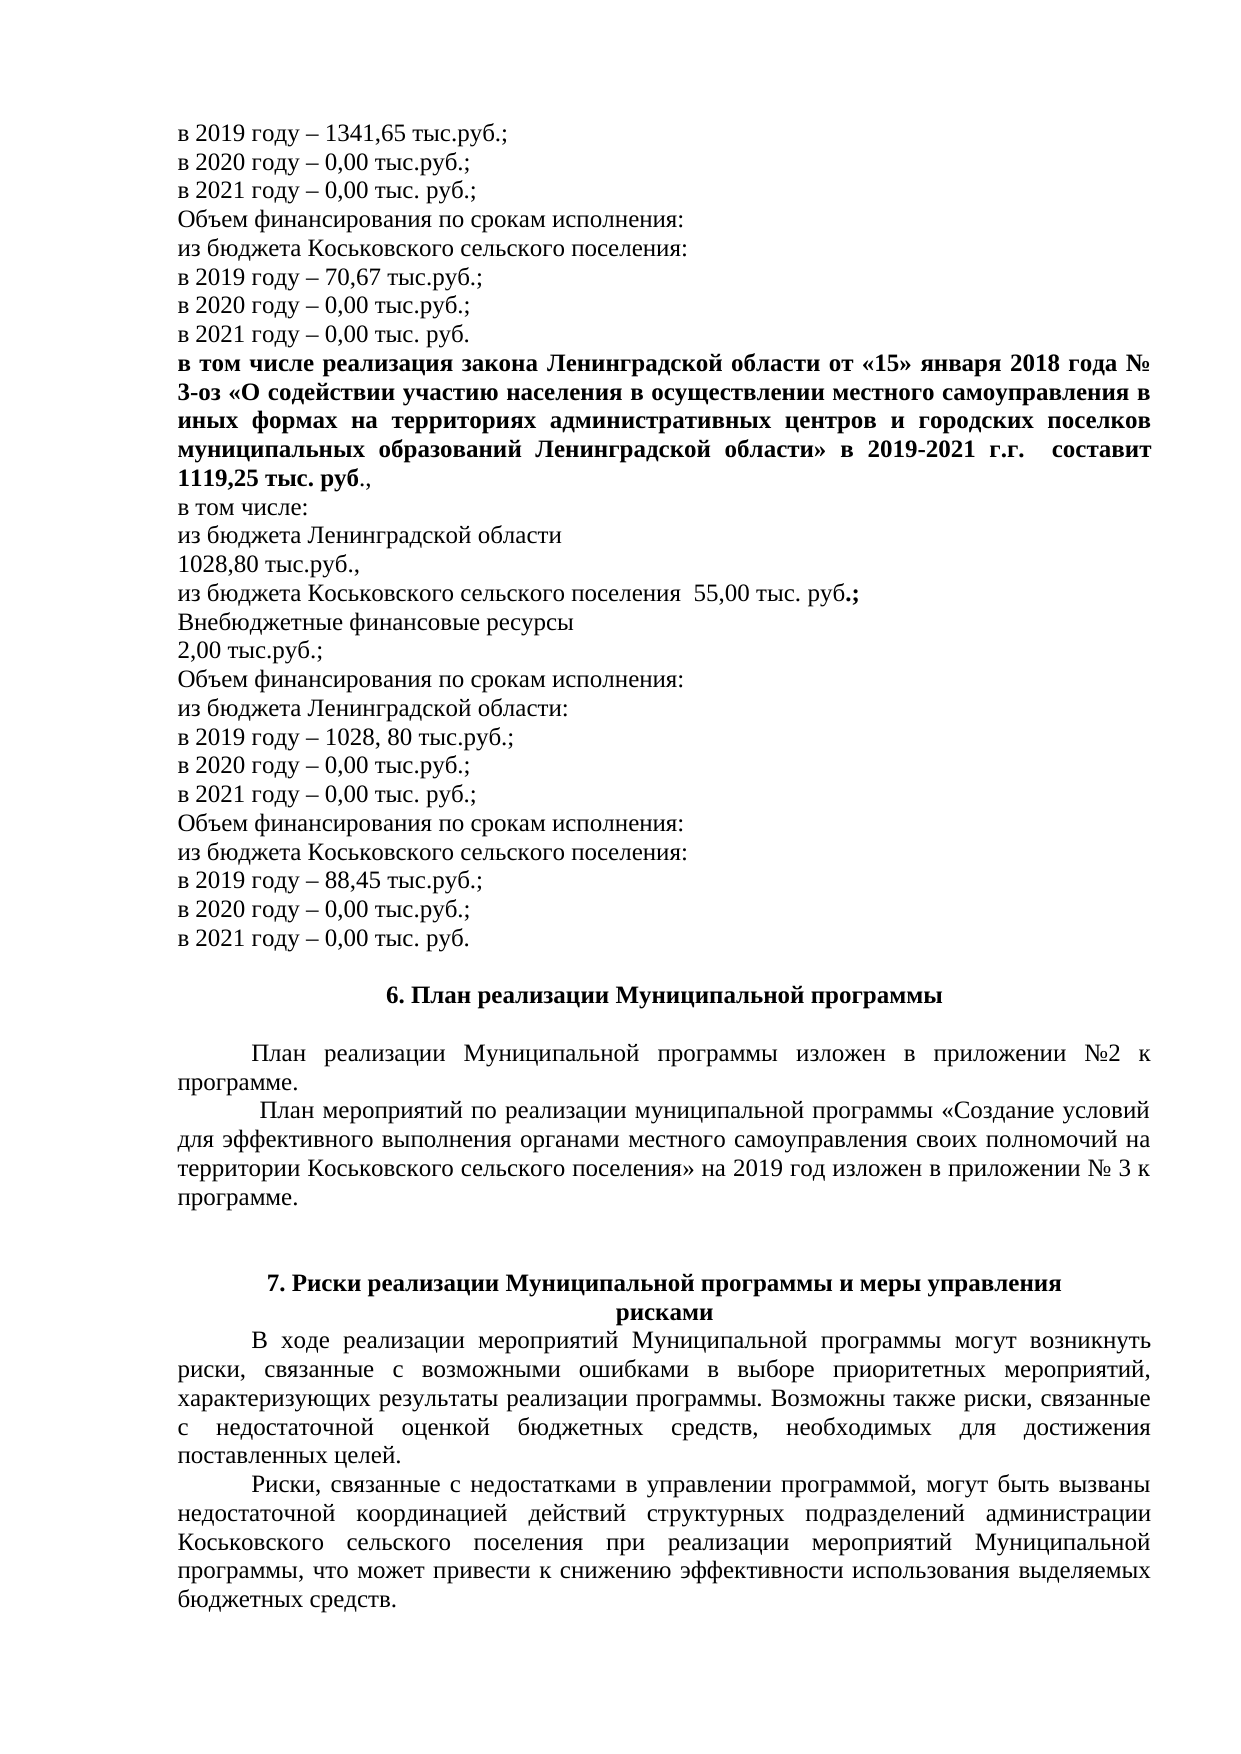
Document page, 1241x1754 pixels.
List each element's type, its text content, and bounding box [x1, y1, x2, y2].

text рисками [177, 1297, 1152, 1326]
text Внебюджетные финансовые ресурсы [177, 607, 1152, 636]
text в 2020 году – 0,00 тыс.руб.; [177, 751, 1152, 779]
text План мероприятий по реализации муниципальной программы «Создание условий для эффективного выполнения органами местного самоуправления своих полномочий на территории Коськовского сельского поселения» на 2019 год изложен в приложении № 3 к программе. [177, 1096, 1152, 1211]
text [177, 204, 1152, 233]
text Риски, связанные с недостатками в управлении программой, могут быть вызваны недостаточной координацией действий структурных подразделений администрации Коськовского сельского поселения при реализации мероприятий Муниципальной программы, что может привести к снижению эффективности использования выделяемых бюджетных средств. [177, 1469, 1152, 1613]
text из бюджета Коськовского сельского поселения: [177, 233, 1152, 262]
text в 2021 году – 0,00 тыс. руб.; [177, 176, 1152, 204]
text 7. Риски реализации Муниципальной программы и меры управления [177, 1268, 1152, 1297]
text План реализации Муниципальной программы изложен в приложении №2 к программе. [177, 1038, 1152, 1096]
text в 2019 году – 1341,65 тыс.руб.; [177, 118, 1152, 147]
text из бюджета Ленинградской области: [177, 693, 1152, 722]
text 6. План реализации Муниципальной программы [177, 981, 1152, 1009]
text Объем финансирования по срокам исполнения: [177, 808, 1152, 837]
text из бюджета Коськовского сельского поселения 55,00 тыс. руб.; [177, 578, 1152, 607]
text В ходе реализации мероприятий Муниципальной программы могут возникнуть риски, связанные с возможными ошибками в выборе приоритетных мероприятий, характеризующих результаты реализации программы. Возможны также риски, связанные с недостаточной оценкой бюджетных средств, необходимых для достижения поставленных целей. [177, 1326, 1152, 1469]
text 2,00 тыс.руб.; [177, 636, 1152, 664]
text из бюджета Коськовского сельского поселения: [177, 837, 1152, 866]
text в 2020 году – 0,00 тыс.руб.; [177, 147, 1152, 176]
text в том числе реализация закона Ленинградской области от «15» января 2018 года № 3-оз «О содействии участию населения в осуществлении местного самоуправления в иных формах на территориях административных центров и городских поселков муниципальных образований Ленинградской области» в 2019-2021 г.г. составит 1119,25 тыс. руб., [177, 348, 1152, 492]
text Объем финансирования по срокам исполнения: [177, 664, 1152, 693]
text в 2020 году – 0,00 тыс.руб.; [177, 894, 1152, 923]
text в 2021 году – 0,00 тыс. руб. [177, 319, 1152, 348]
text в 2019 году – 70,67 тыс.руб.; [177, 262, 1152, 291]
text 1028,80 тыс.руб., [177, 549, 1152, 578]
text из бюджета Ленинградской области [177, 521, 1152, 549]
text в 2020 году – 0,00 тыс.руб.; [177, 291, 1152, 319]
text в 2021 году – 0,00 тыс. руб.; [177, 779, 1152, 808]
text в 2019 году – 1028, 80 тыс.руб.; [177, 722, 1152, 751]
text в 2019 году – 88,45 тыс.руб.; [177, 866, 1152, 894]
text в 2021 году – 0,00 тыс. руб. [177, 923, 1152, 952]
text в том числе: [177, 492, 1152, 521]
